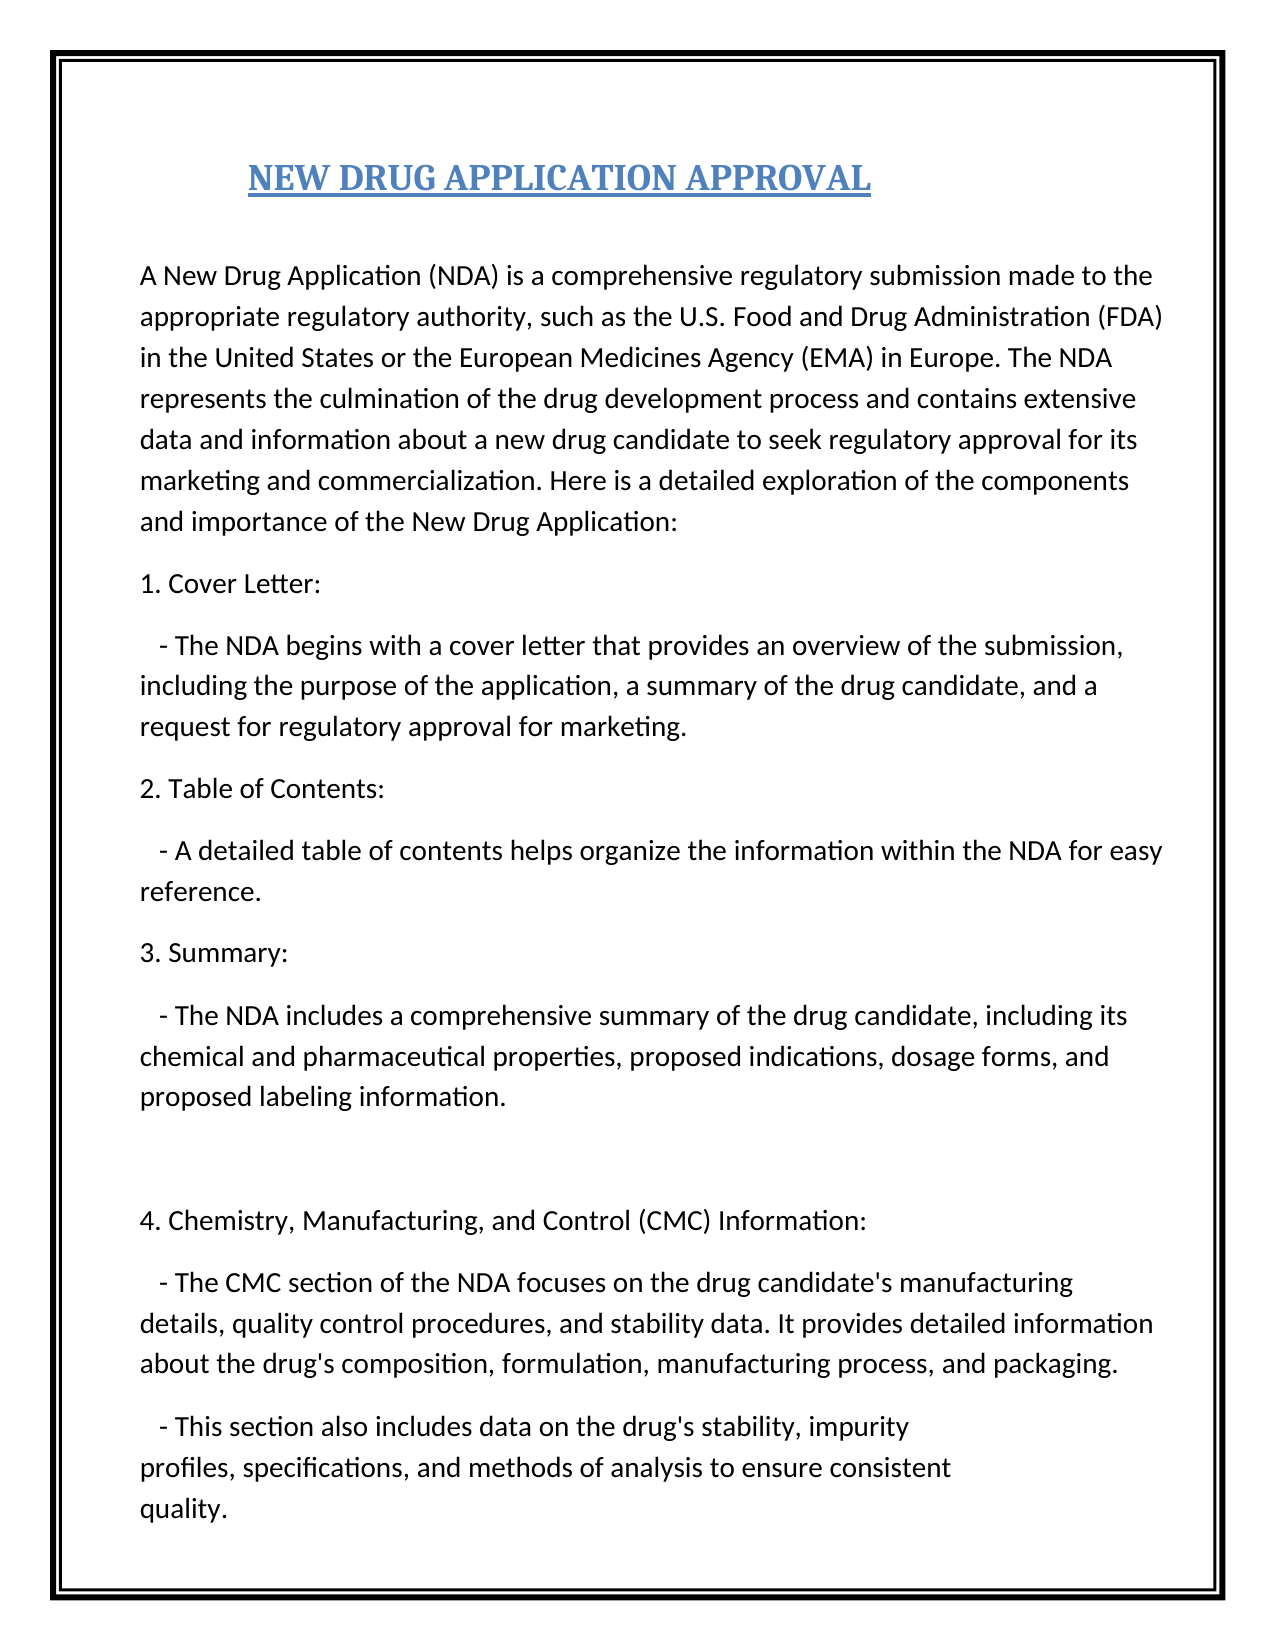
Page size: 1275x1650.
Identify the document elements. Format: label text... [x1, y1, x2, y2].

list This section also includes data on the drug's stability, impurity profiles, specifications, and methods of analysis to ensure consistent quality. [139, 1408, 1012, 1525]
list Summary: [139, 934, 1189, 970]
text A New Drug Application (NDA) is a comprehensive regulatory submission made to the appropriate regulatory authority, such as the U.S. Food and Drug Administration (FDA) in the United States or the European Medicines Agency (EMA) in Europe. The NDA represents the culmination of the drug development process and contains extensive data and information about a new drug candidate to seek regulatory approval for its marketing and commercialization. Here is a detailed exploration of the components and importance of the New Drug Application: [139, 257, 1169, 539]
subtitle NEW DRUG APPLICATION APPROVAL [248, 156, 1189, 199]
list Cover Letter: [139, 565, 1189, 601]
list The CMC section of the NDA focuses on the drug candidate's manufacturing details, quality control procedures, and stability data. It provides detailed information about the drug's composition, formulation, manufacturing process, and packaging. [139, 1264, 1165, 1381]
list Table of Contents: [139, 770, 1189, 806]
text - The NDA begins with a cover letter that provides an overview of the submission, including the purpose of the application, a summary of the drug candidate, and a request for regulatory approval for marketing. [139, 627, 1144, 744]
text - The NDA includes a comprehensive summary of the drug candidate, including its chemical and pharmaceutical properties, proposed indications, dosage forms, and proposed labeling information. [139, 997, 1189, 1114]
text - A detailed table of contents helps organize the information within the NDA for easy reference. [139, 832, 1189, 909]
list Chemistry, Manufacturing, and Control (CMC) Information: [139, 1202, 1189, 1238]
